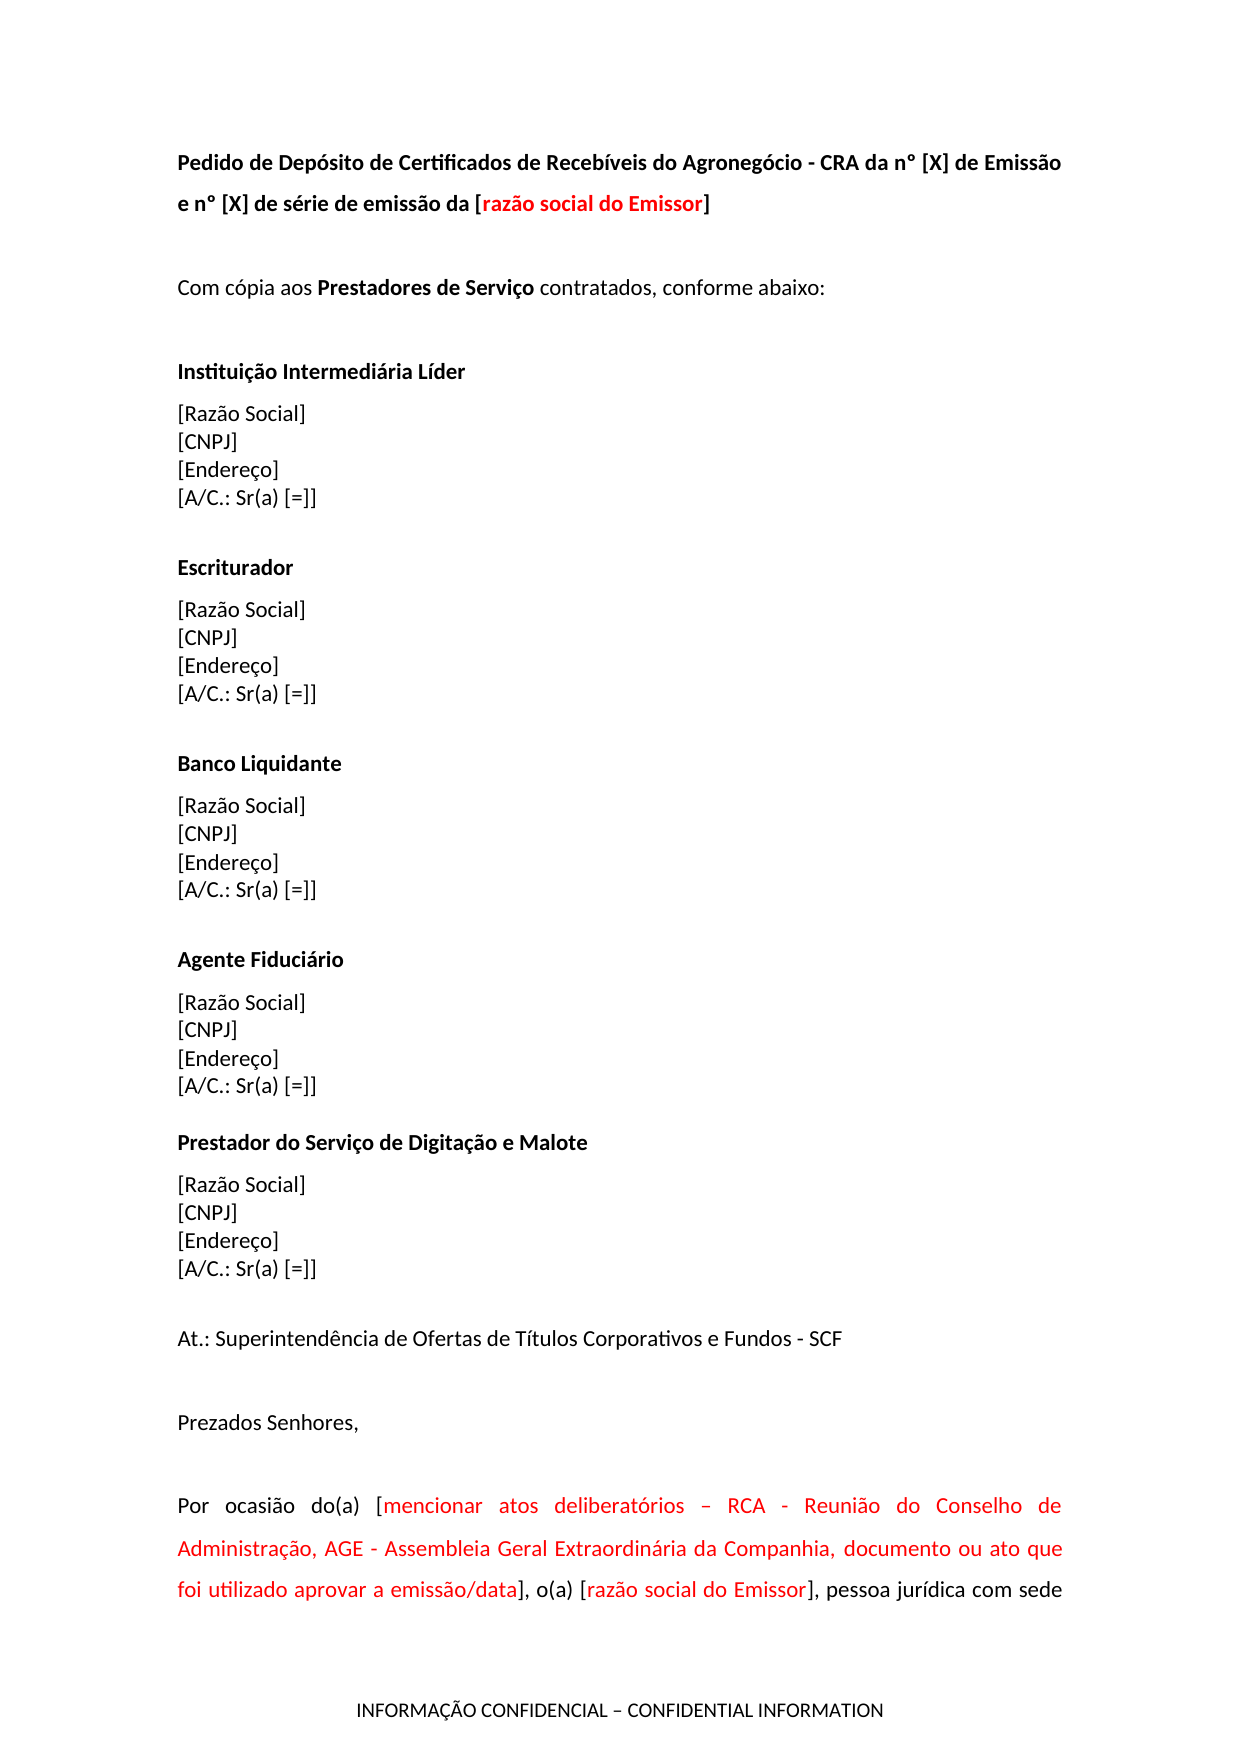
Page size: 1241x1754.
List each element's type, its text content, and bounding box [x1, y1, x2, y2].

text [A/C.: Sr(a) [=]] [177, 1254, 945, 1282]
text [Endereço] [177, 1044, 945, 1072]
text [A/C.: Sr(a) [=]] [177, 876, 945, 904]
text [Endereço] [177, 652, 945, 679]
text Pedido de Depósito de Certificados de Recebíveis do Agronegócio - CRA da nº [X] de Emissão e nº [X] de série de emissão da [razão social do Emissor] [177, 148, 1063, 218]
text Agente Fiduciário [177, 946, 1063, 974]
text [177, 1492, 1063, 1604]
text [CNPJ] [177, 1016, 1063, 1044]
text [CNPJ] [177, 1198, 1063, 1226]
text [Razão Social] [177, 399, 1063, 427]
text Instituição Intermediária Líder [177, 357, 1063, 386]
text [Endereço] [177, 456, 945, 483]
text At.: Superintendência de Ofertas de Títulos Corporativos e Fundos - SCF [177, 1324, 1063, 1352]
text Com cópia aos Prestadores de Serviço contratados, conforme abaixo: [177, 273, 1063, 302]
text Prestador do Serviço de Digitação e Malote [177, 1128, 1063, 1156]
text [A/C.: Sr(a) [=]] [177, 483, 945, 512]
text Banco Liquidante [177, 749, 1063, 778]
text Escriturador [177, 553, 1063, 582]
text [Razão Social] [177, 1170, 1063, 1198]
text [A/C.: Sr(a) [=]] [177, 1072, 945, 1100]
text Prezados Senhores, [177, 1408, 1063, 1436]
text [CNPJ] [177, 623, 1063, 652]
text [Razão Social] [177, 988, 1063, 1016]
text [CNPJ] [177, 427, 1063, 456]
text [A/C.: Sr(a) [=]] [177, 679, 945, 708]
text [Endereço] [177, 1226, 945, 1254]
text [CNPJ] [177, 819, 1063, 848]
text [Razão Social] [177, 596, 1063, 623]
text [Endereço] [177, 848, 945, 876]
text [Razão Social] [177, 792, 1063, 819]
